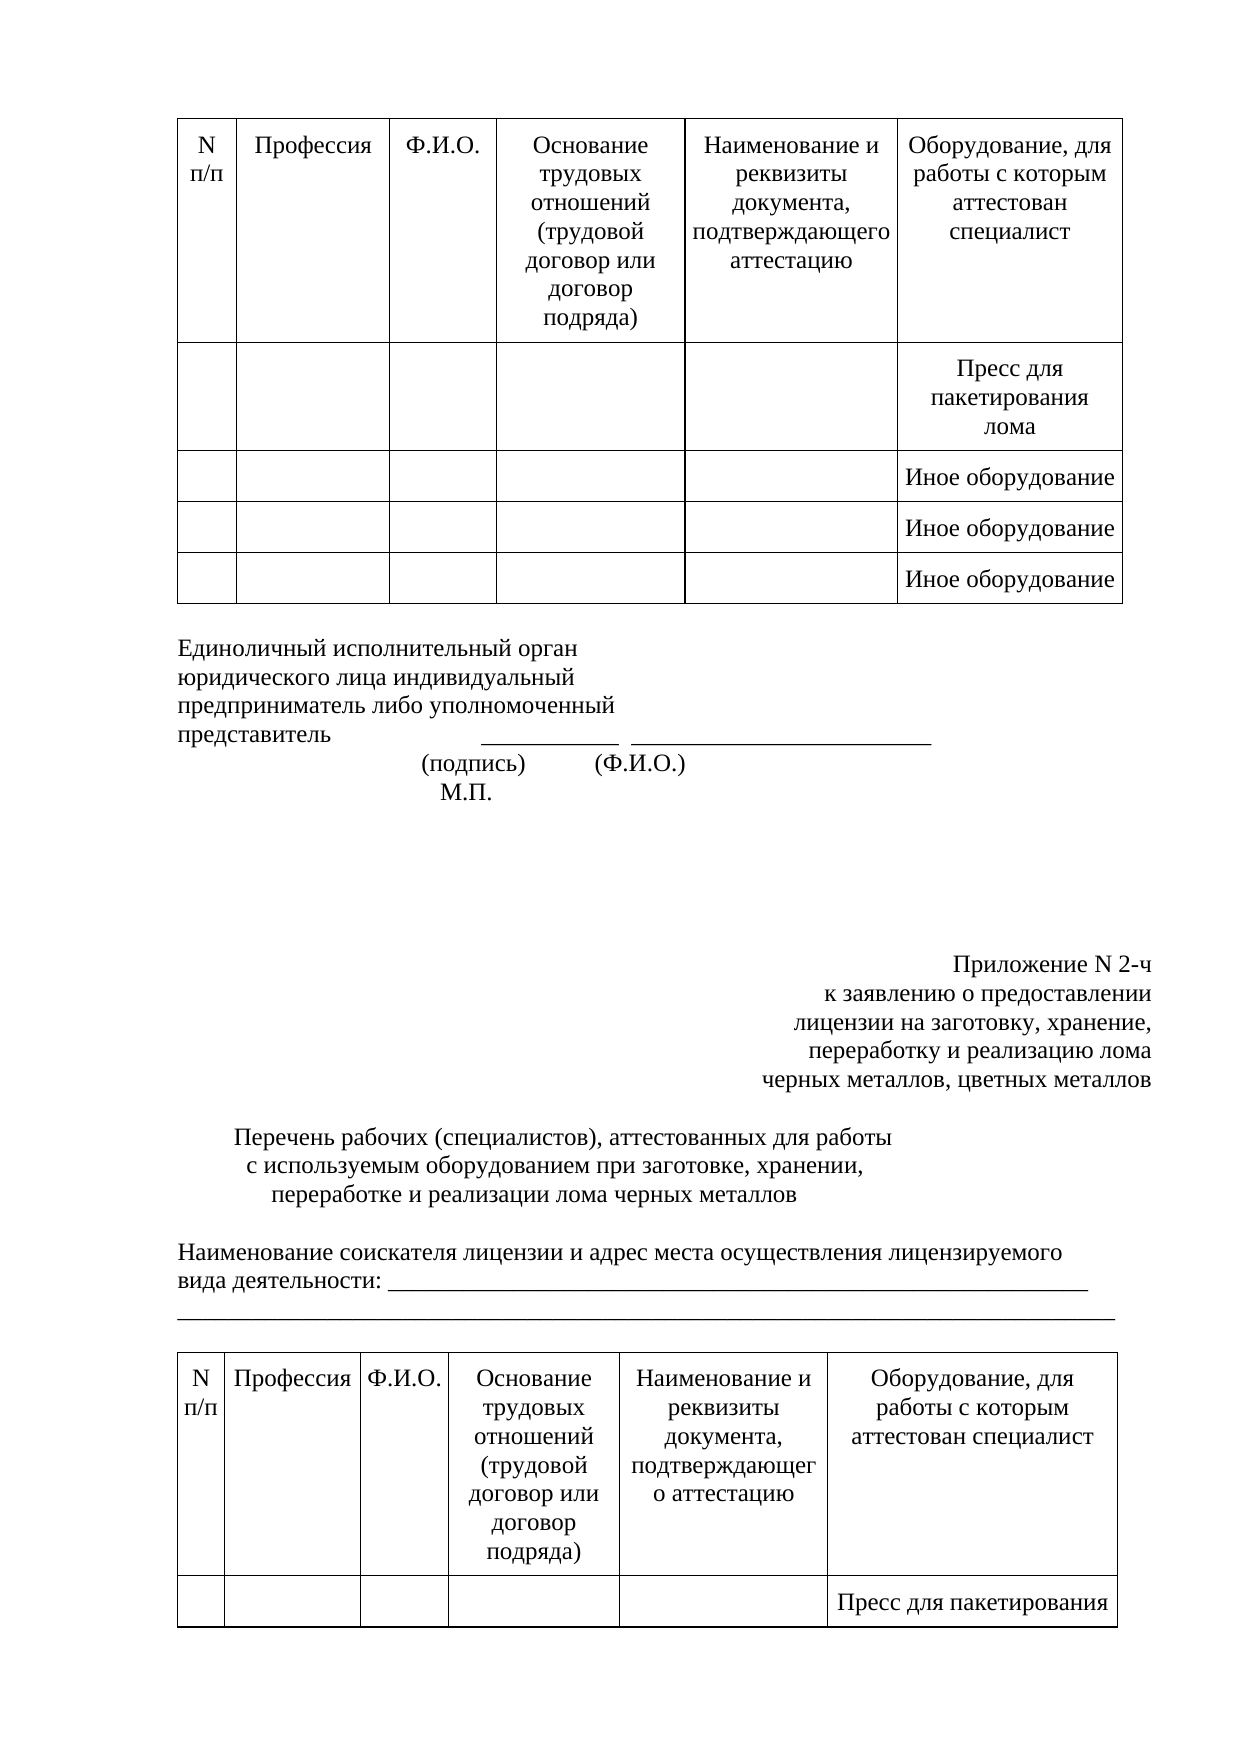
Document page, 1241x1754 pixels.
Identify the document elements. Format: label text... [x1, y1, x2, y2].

table_cell [225, 1576, 360, 1626]
table_header Оборудование, для работы с которым аттестован специалист [898, 119, 1122, 342]
table_header Ф.И.О. [361, 1353, 448, 1575]
text Единоличный исполнительный орган [177, 633, 1152, 662]
table_cell [237, 451, 389, 501]
text Приложение N 2-ч [177, 949, 1152, 978]
text представитель ___________ ________________________ [177, 719, 1152, 748]
table_header N п/п [178, 1353, 224, 1575]
text (подпись) (Ф.И.О.) [177, 748, 1152, 777]
text переработке и реализации лома черных металлов [177, 1179, 1152, 1208]
text Наименование соискателя лицензии и адрес места осуществления лицензируемого [177, 1237, 1152, 1266]
text Перечень рабочих (специалистов), аттестованных для работы [177, 1122, 1152, 1151]
table_header Основание трудовых отношений (трудовой договор или договор подряда) [449, 1353, 619, 1575]
table_cell [178, 1576, 224, 1626]
text юридического лица индивидуальный [177, 662, 1152, 691]
text с используемым оборудованием при заготовке, хранении, [177, 1151, 1152, 1179]
text предприниматель либо уполномоченный [177, 691, 1152, 719]
table_cell [390, 553, 496, 603]
table_cell [237, 553, 389, 603]
table_header Основание трудовых отношений (трудовой договор или договор подряда) [497, 119, 684, 342]
table_header Наименование и реквизиты документа, подтверждающего аттестацию [686, 119, 897, 342]
table_header N п/п [178, 119, 236, 342]
text вида деятельности: ________________________________________________________ [177, 1266, 1152, 1294]
table_cell [620, 1576, 827, 1626]
table_cell [390, 502, 496, 552]
text М.П. [177, 777, 1152, 806]
table_cell Пресс для пакетирования лома [898, 343, 1122, 450]
table_cell [686, 343, 897, 450]
text черных металлов, цветных металлов [177, 1064, 1152, 1093]
table_header Наименование и реквизиты документа, подтверждающего аттестацию [620, 1353, 827, 1575]
text переработку и реализацию лома [177, 1036, 1152, 1064]
table_cell [237, 343, 389, 450]
table_cell [361, 1576, 448, 1626]
table_cell [686, 502, 897, 552]
table_cell [449, 1576, 619, 1626]
text ___________________________________________________________________________ [177, 1294, 1152, 1323]
table_cell [178, 502, 236, 552]
table_cell Иное оборудование [898, 502, 1122, 552]
table_cell [497, 451, 684, 501]
table_cell [237, 502, 389, 552]
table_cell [828, 1576, 1117, 1626]
table_header Ф.И.О. [390, 119, 496, 342]
table_header Профессия [237, 119, 389, 342]
table_header Оборудование, для работы с которым аттестован специалист [828, 1353, 1117, 1575]
text к заявлению о предоставлении [177, 978, 1152, 1007]
table_cell [686, 553, 897, 603]
table_cell [390, 451, 496, 501]
text лицензии на заготовку, хранение, [177, 1007, 1152, 1036]
table_cell [497, 343, 684, 450]
table_cell [390, 343, 496, 450]
table_cell [686, 451, 897, 501]
table_cell [178, 553, 236, 603]
table_cell [497, 502, 684, 552]
table_cell [178, 451, 236, 501]
table_cell [497, 553, 684, 603]
table_cell Иное оборудование [898, 451, 1122, 501]
table_header Профессия [225, 1353, 360, 1575]
table_cell Иное оборудование [898, 553, 1122, 603]
table_cell [178, 343, 236, 450]
